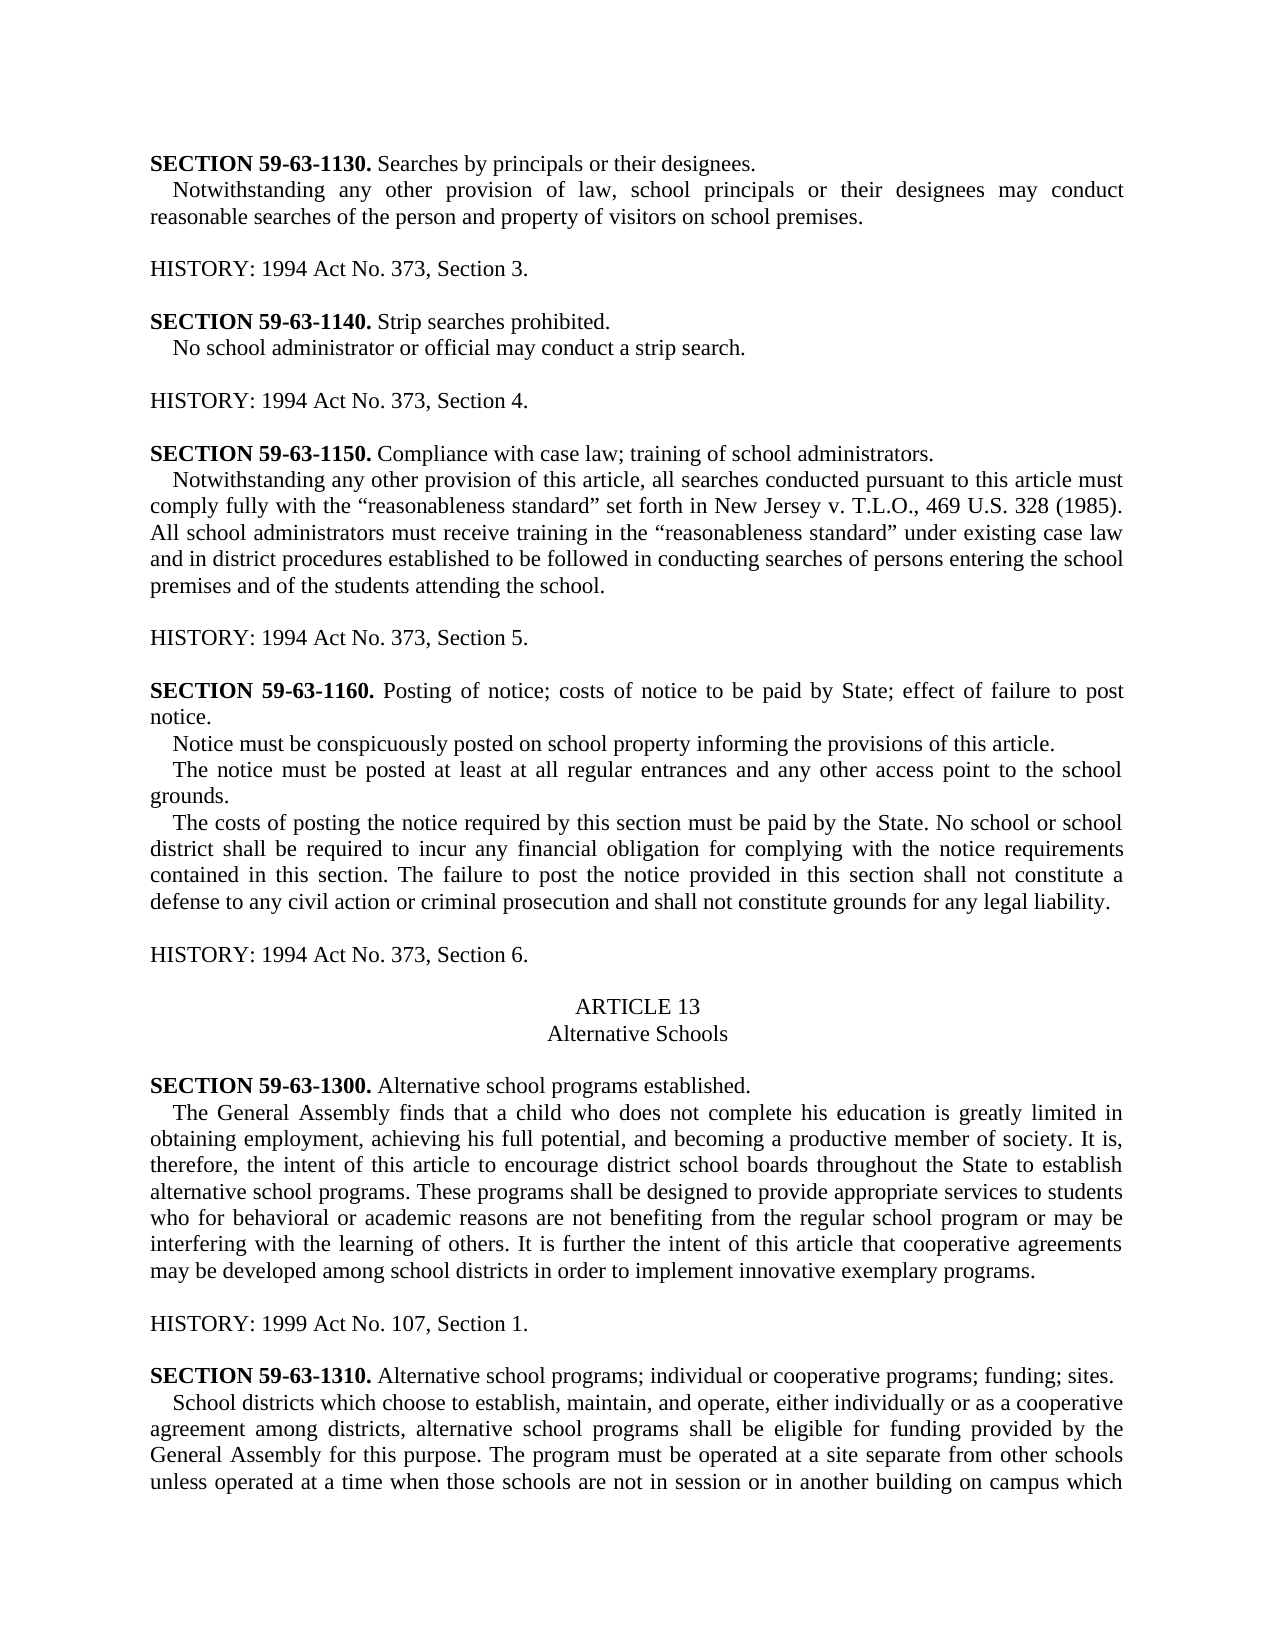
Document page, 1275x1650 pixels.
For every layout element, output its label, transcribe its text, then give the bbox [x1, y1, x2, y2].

text Notice must be conspicuously posted on school property informing the provisions of this article. [150, 730, 1125, 756]
text The notice must be posted at least at all regular entrances and any other access point to the school grounds. [150, 756, 1125, 809]
text SECTION 59-63-1140. Strip searches prohibited. [150, 308, 1125, 334]
text SECTION 59-63-1160. Posting of notice; costs of notice to be paid by State; effect of failure to post notice. [150, 677, 1125, 730]
text SECTION 59-63-1300. Alternative school programs established. [150, 1072, 1125, 1099]
text HISTORY: 1999 Act No. 107, Section 1. [150, 1309, 1125, 1336]
text The costs of posting the notice required by this section must be paid by the State. No school or school district shall be required to incur any financial obligation for complying with the notice requirements contained in this section. The failure to post the notice provided in this section shall not constitute a defense to any civil action or criminal prosecution and shall not constitute grounds for any legal liability. [150, 809, 1125, 914]
text Notwithstanding any other provision of law, school principals or their designees may conduct reasonable searches of the person and property of visitors on school premises. [150, 176, 1125, 229]
text HISTORY: 1994 Act No. 373, Section 5. [150, 624, 1125, 651]
text SECTION 59-63-1150. Compliance with case law; training of school administrators. [150, 440, 1125, 466]
text Alternative Schools [150, 1020, 1125, 1046]
text The General Assembly finds that a child who does not complete his education is greatly limited in obtaining employment, achieving his full potential, and becoming a productive member of society. It is, therefore, the intent of this article to encourage district school boards throughout the State to establish alternative school programs. These programs shall be designed to provide appropriate services to students who for behavioral or academic reasons are not benefiting from the regular school program or may be interfering with the learning of others. It is further the intent of this article that cooperative agreements may be developed among school districts in order to implement innovative exemplary programs. [150, 1099, 1125, 1283]
text HISTORY: 1994 Act No. 373, Section 6. [150, 941, 1125, 967]
text ARTICLE 13 [150, 993, 1125, 1020]
text SECTION 59-63-1130. Searches by principals or their designees. [150, 150, 1125, 176]
text HISTORY: 1994 Act No. 373, Section 3. [150, 255, 1125, 282]
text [150, 1389, 1125, 1494]
text Notwithstanding any other provision of this article, all searches conducted pursuant to this article must comply fully with the “reasonableness standard” set forth in New Jersey v. T.L.O., 469 U.S. 328 (1985). All school administrators must receive training in the “reasonableness standard” under existing case law and in district procedures established to be followed in conducting searches of persons entering the school premises and of the students attending the school. [150, 466, 1125, 598]
text HISTORY: 1994 Act No. 373, Section 4. [150, 387, 1125, 413]
text SECTION 59-63-1310. Alternative school programs; individual or cooperative programs; funding; sites. [150, 1362, 1125, 1389]
text No school administrator or official may conduct a strip search. [150, 334, 1125, 361]
